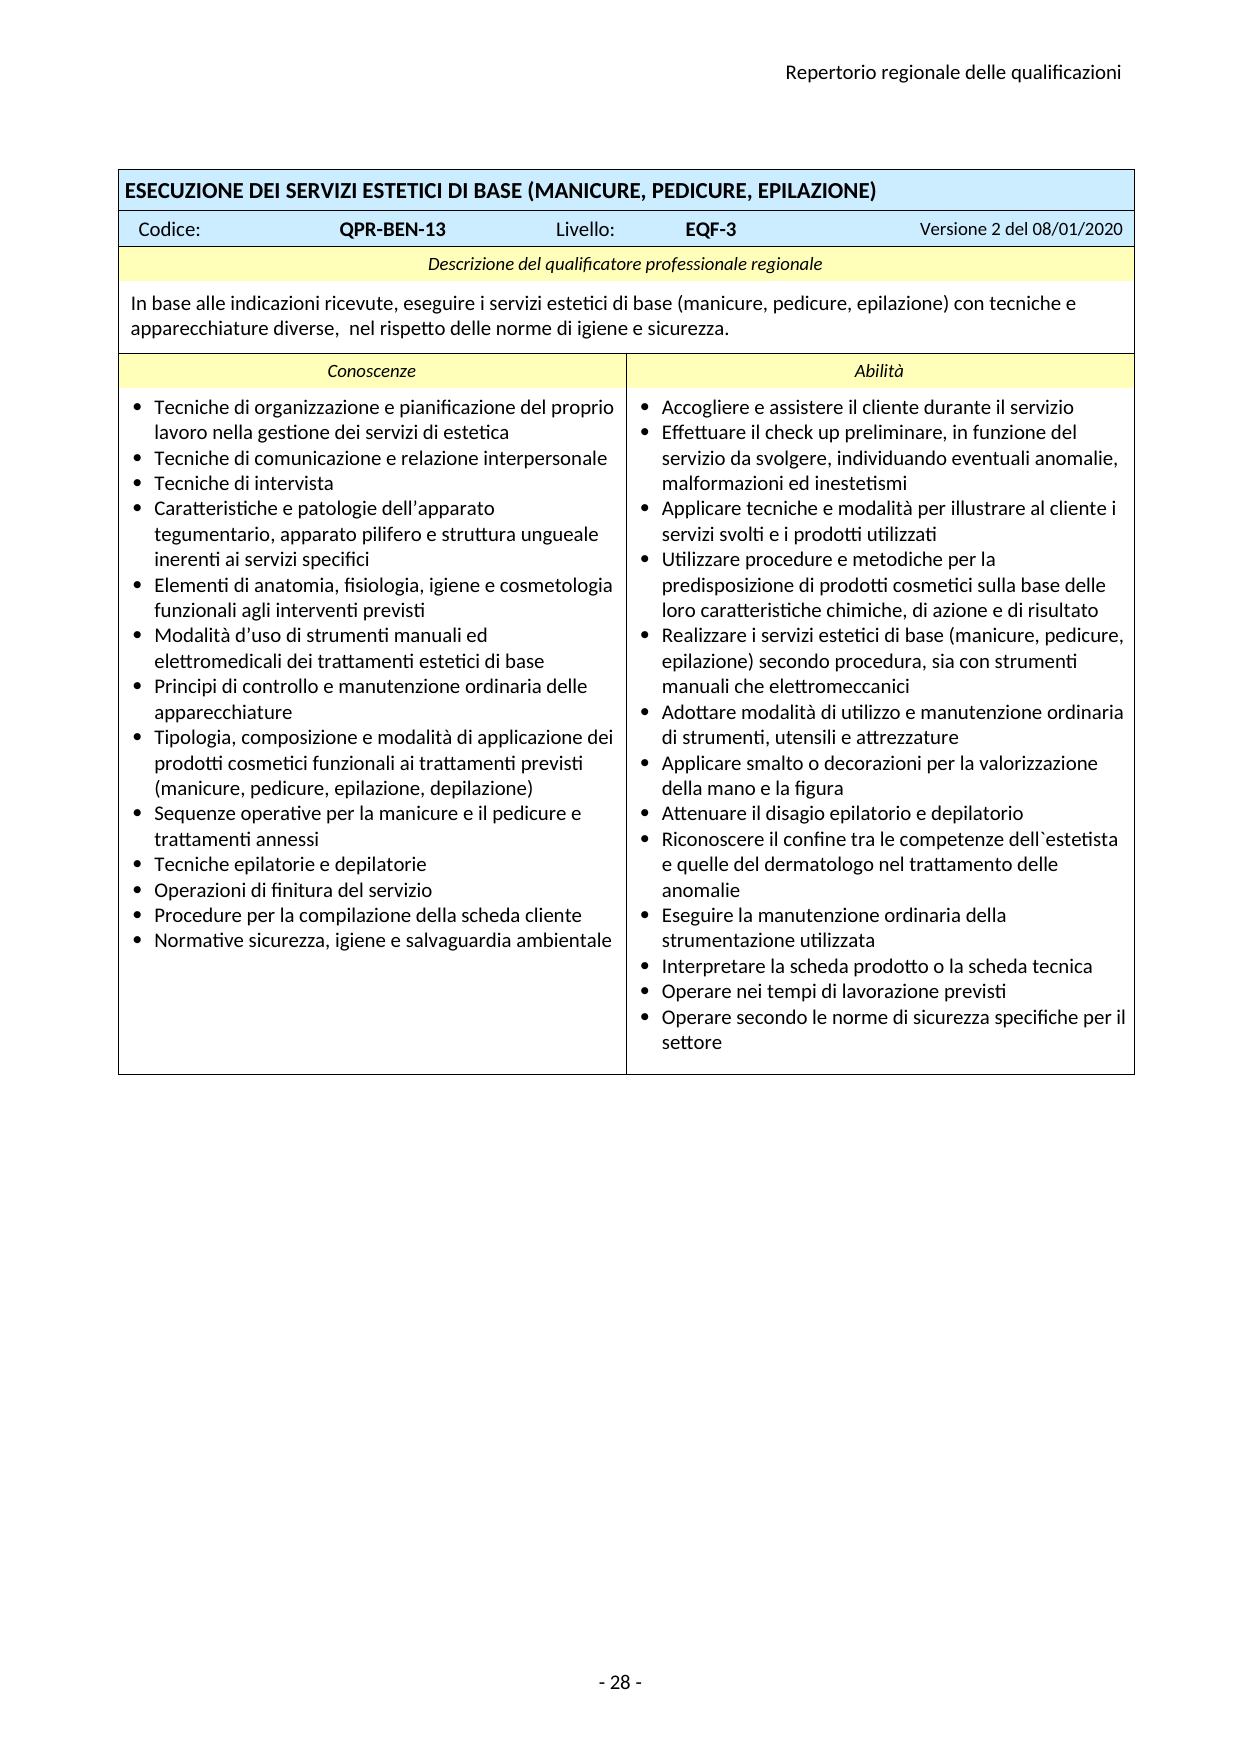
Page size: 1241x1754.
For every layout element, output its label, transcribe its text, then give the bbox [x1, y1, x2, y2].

table_header ESECUZIONE DEI SERVIZI ESTETICI DI BASE (MANICURE, PEDICURE, EPILAZIONE) [119, 170, 1134, 210]
table_cell Conoscenze [119, 354, 626, 388]
table_cell In base alle indicazioni ricevute, eseguire i servizi estetici di base (manicure, pedicure, epilazione) con tecniche e apparecchiature diverse, nel rispetto delle norme di igiene e sicurezza. [119, 281, 1134, 353]
table_cell Descrizione del qualificatore professionale regionale [119, 247, 1134, 281]
table_cell Codice: [119, 211, 207, 246]
table_cell Tecniche di organizzazione e pianificazione del proprio lavoro nella gestione dei servizi di estetica Tecniche di comunicazione e relazione interpersonale Tecniche di intervista Caratteristiche e patologie dell’apparato tegumentario, apparato pilifero e struttura ungueale inerenti ai servizi specifici Elementi di anatomia, fisiologia, igiene e cosmetologia funzionali agli interventi previsti Modalità d’uso di strumenti manuali ed elettromedicali dei trattamenti estetici di base Principi di controllo e manutenzione ordinaria delle apparecchiature Tipologia, composizione e modalità di applicazione dei prodotti cosmetici funzionali ai trattamenti previsti (manicure, pedicure, epilazione, depilazione) Sequenze operative per la manicure e il pedicure e trattamenti annessi Tecniche epilatorie e depilatorie Operazioni di finitura del servizio Procedure per la compilazione della scheda cliente Normative sicurezza, igiene e salvaguardia ambientale [119, 388, 626, 1073]
table_cell QPR-BEN-13 [207, 211, 457, 246]
table_cell Livello: [457, 211, 626, 246]
table_cell Versione 2 del 08/01/2020 [796, 211, 1134, 246]
table_cell Accogliere e assistere il cliente durante il servizio Effettuare il check up preliminare, in funzione del servizio da svolgere, individuando eventuali anomalie, malformazioni ed inestetismi Applicare tecniche e modalità per illustrare al cliente i servizi svolti e i prodotti utilizzati Utilizzare procedure e metodiche per la predisposizione di prodotti cosmetici sulla base delle loro caratteristiche chimiche, di azione e di risultato Realizzare i servizi estetici di base (manicure, pedicure, epilazione) secondo procedura, sia con strumenti manuali che elettromeccanici Adottare modalità di utilizzo e manutenzione ordinaria di strumenti, utensili e attrezzature Applicare smalto o decorazioni per la valorizzazione della mano e la figura Attenuare il disagio epilatorio e depilatorio Riconoscere il confine tra le competenze dell`estetista e quelle del dermatologo nel trattamento delle anomalie Eseguire la manutenzione ordinaria della strumentazione utilizzata Interpretare la scheda prodotto o la scheda tecnica Operare nei tempi di lavorazione previsti Operare secondo le norme di sicurezza specifiche per il settore [627, 388, 1134, 1073]
table_cell Abilità [627, 354, 1134, 388]
table_cell EQF-3 [626, 211, 796, 246]
